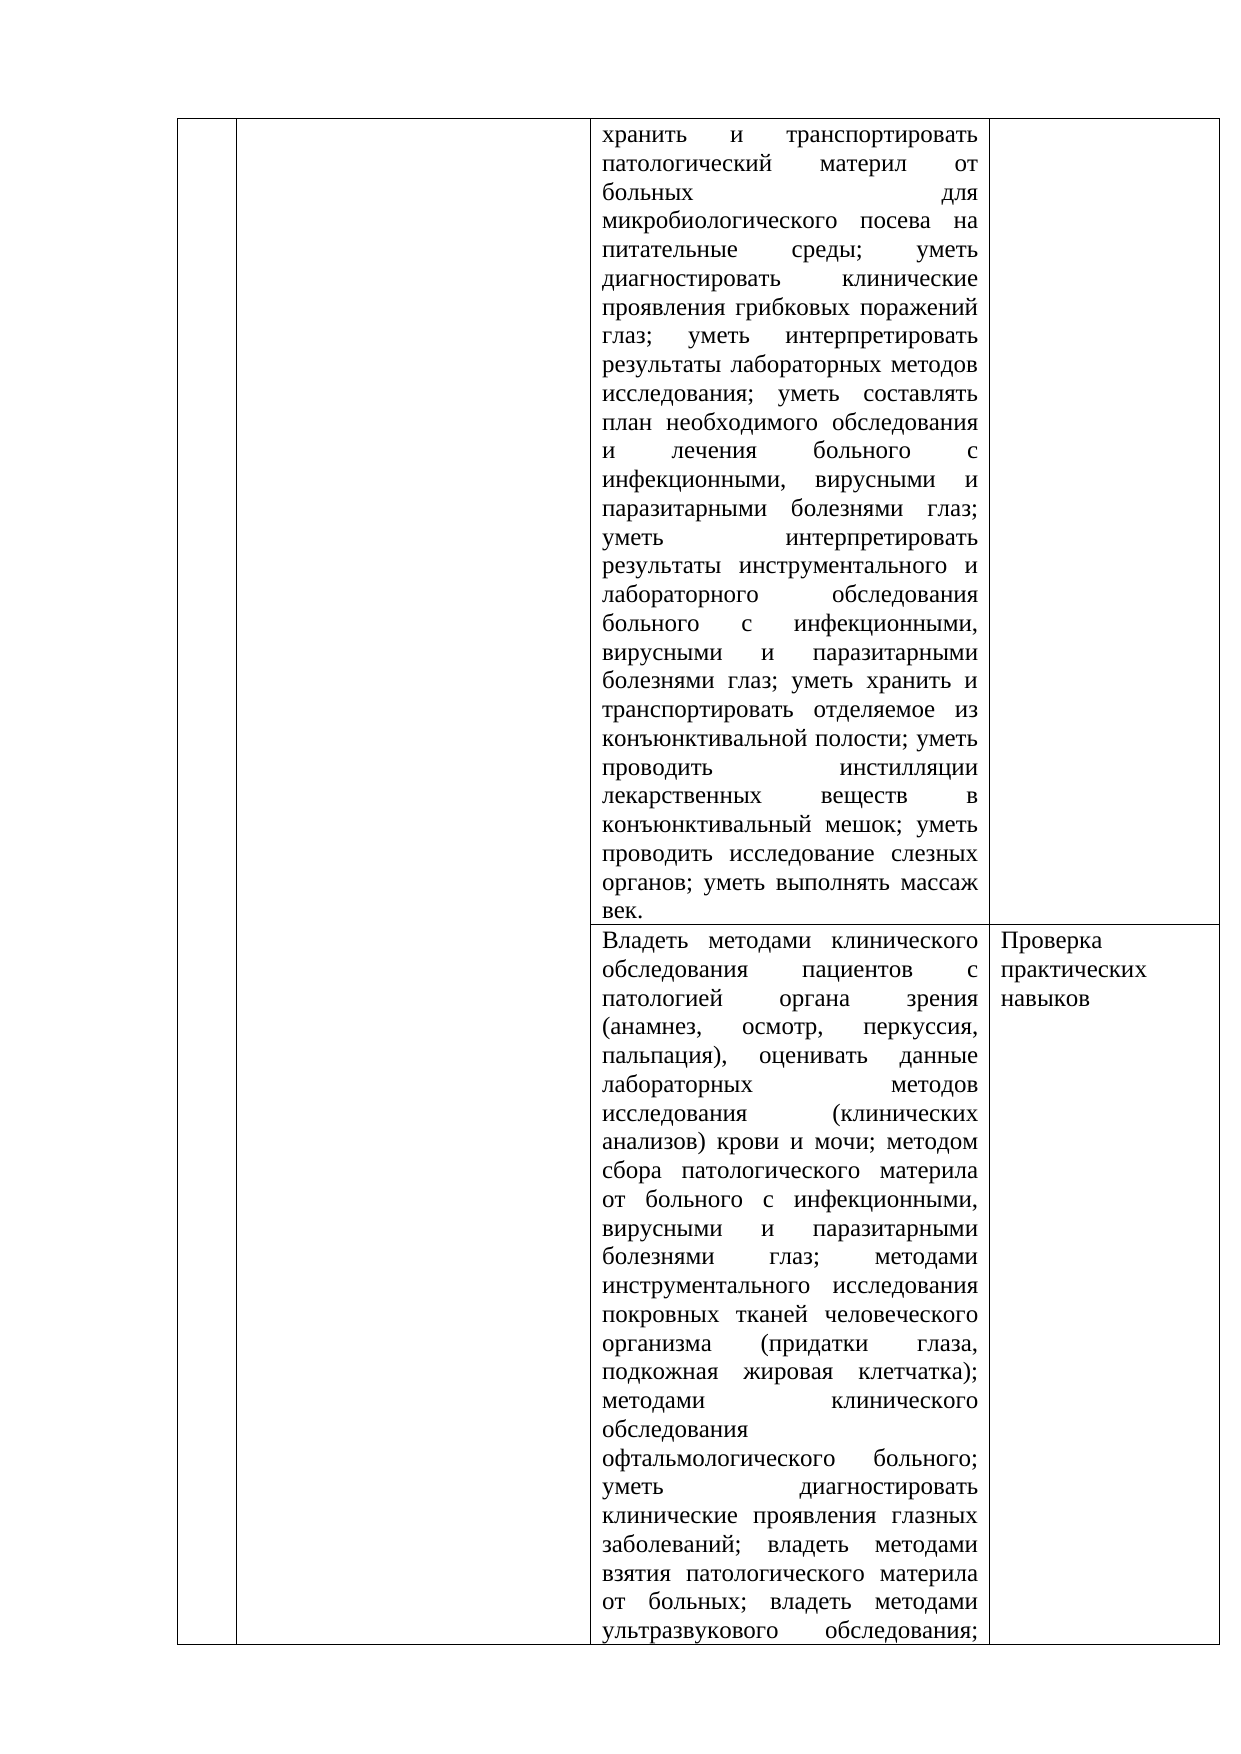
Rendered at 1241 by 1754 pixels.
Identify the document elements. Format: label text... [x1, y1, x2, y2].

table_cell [990, 925, 1219, 1644]
table_cell 6 [178, 119, 236, 1644]
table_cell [990, 119, 1219, 924]
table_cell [591, 119, 989, 924]
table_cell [237, 119, 590, 1644]
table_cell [591, 925, 989, 1644]
